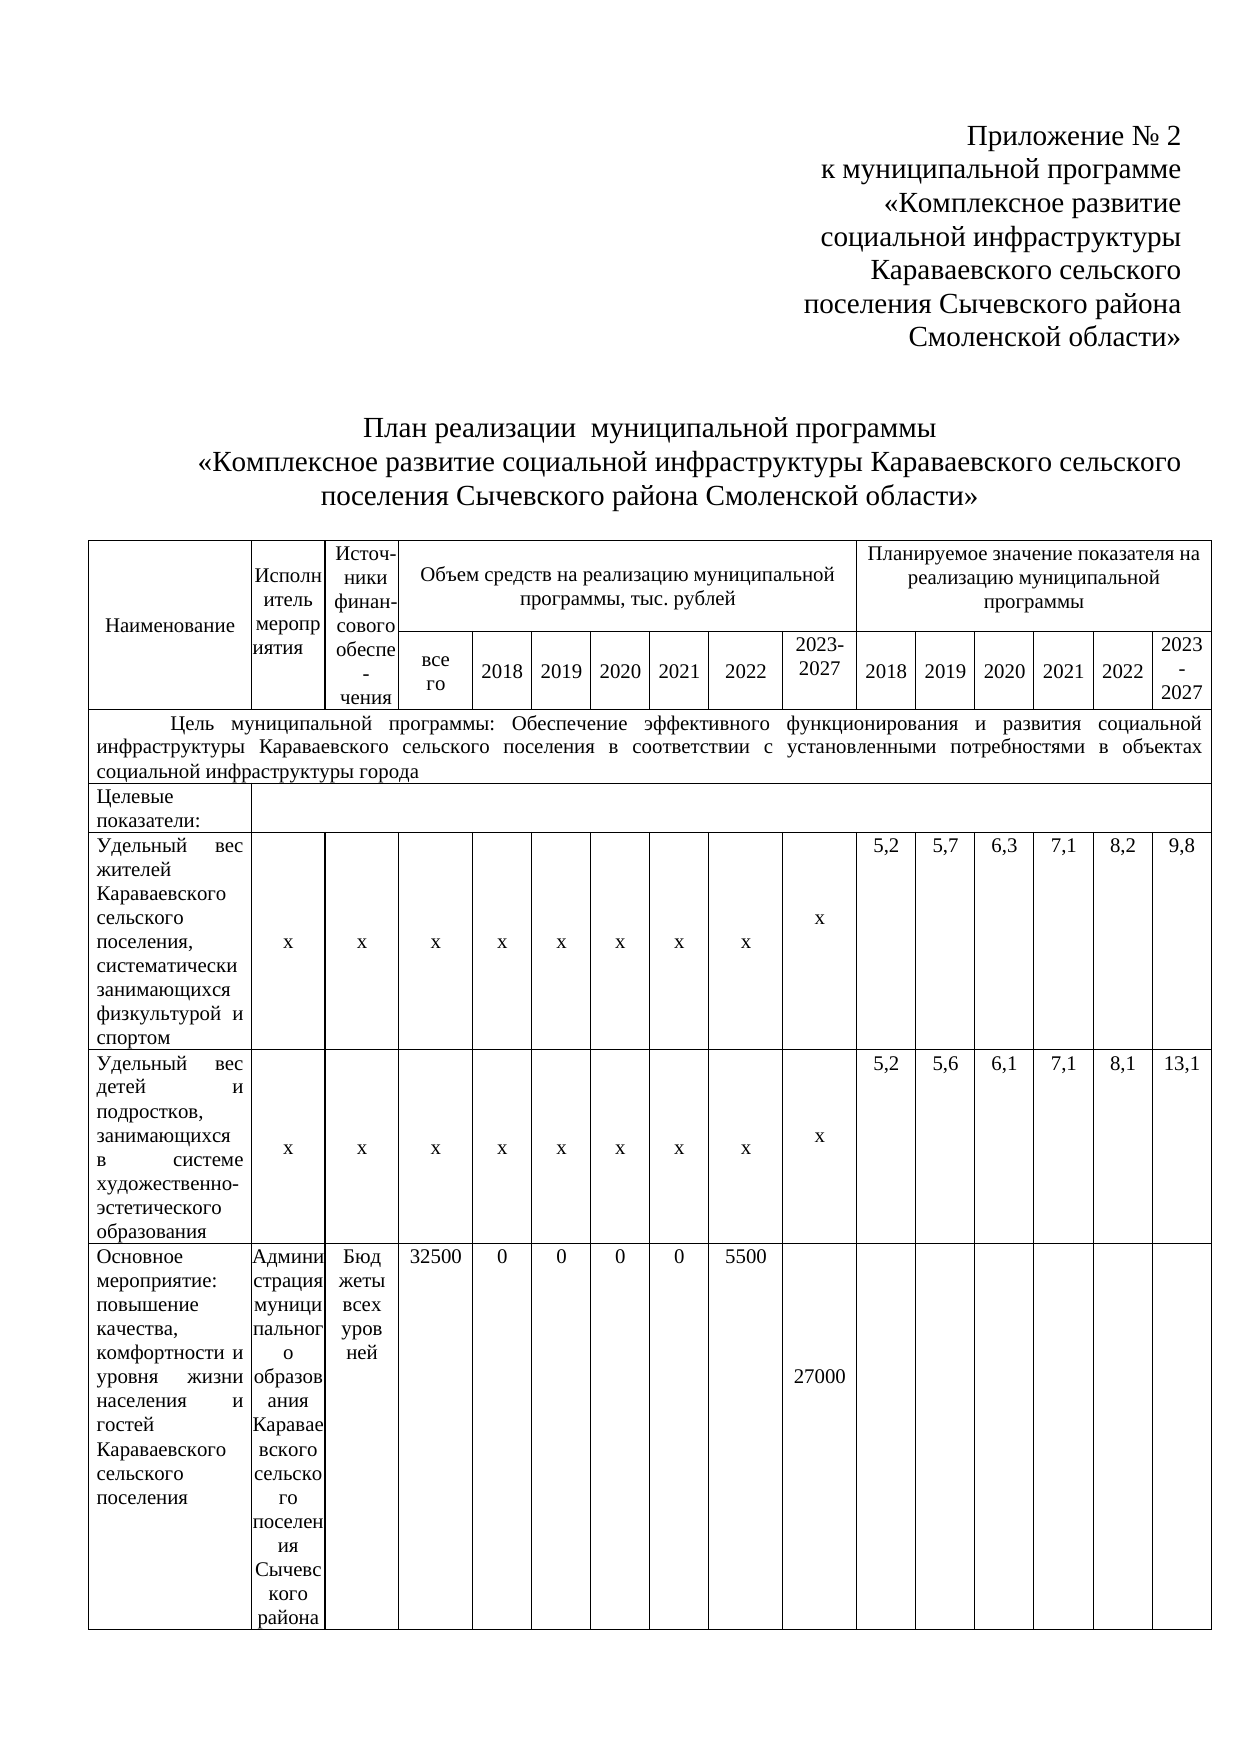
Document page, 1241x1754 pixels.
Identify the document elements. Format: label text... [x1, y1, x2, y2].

table_cell 2019 [532, 632, 590, 709]
table_cell х [709, 833, 782, 1049]
table_cell х [252, 1050, 324, 1243]
table_cell 2021 [650, 632, 708, 709]
table_cell 2018 [473, 632, 531, 709]
table_cell 2021 [1034, 632, 1093, 709]
table_cell х [650, 833, 708, 1049]
table_cell 0 [650, 1244, 708, 1629]
text Караваевского сельского [118, 252, 1181, 286]
table_cell Цель муниципальной программы: Обеспечение эффективного функционирования и развития социальной инфраструктуры Караваевского сельского поселения в соответствии с установленными потребностями в объектах социальной инфраструктуры города [89, 710, 1211, 783]
table_cell 7,1 [1034, 833, 1093, 1049]
text «Комплексное развитие [118, 185, 1181, 219]
table_cell 2022 [1094, 632, 1152, 709]
table_cell 2019 [916, 632, 974, 709]
table_cell 2023-2027 [783, 632, 856, 709]
table_cell х [399, 833, 472, 1049]
table_cell 5,2 [857, 1050, 915, 1243]
table_cell х [709, 1050, 782, 1243]
table_cell х [399, 1050, 472, 1243]
text Смоленской области» [118, 319, 1181, 353]
table_cell 27000 [783, 1244, 856, 1629]
table_cell [252, 784, 1211, 832]
table_cell х [473, 833, 531, 1049]
table_cell 32500 [399, 1244, 472, 1629]
table_cell х [591, 833, 649, 1049]
table_cell 6,3 [975, 833, 1033, 1049]
table_header Наименование [89, 541, 251, 709]
table_cell 2018 [857, 632, 915, 709]
table_cell х [326, 1050, 398, 1243]
table_cell х [591, 1050, 649, 1243]
text Приложение № 2 [118, 118, 1181, 152]
table_cell 7,1 [1034, 1050, 1093, 1243]
table_header Исполнитель мероприятия [252, 541, 324, 709]
table_header Объем средств на реализацию муниципальной программы, тыс. рублей [399, 541, 856, 631]
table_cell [89, 1244, 251, 1629]
table_cell [975, 1244, 1033, 1629]
table_cell 0 [591, 1244, 649, 1629]
table_cell 13,1 [1153, 1050, 1211, 1243]
table_cell 0 [473, 1244, 531, 1629]
table_cell х [783, 833, 856, 1049]
text поселения Сычевского района Смоленской области» [118, 478, 1181, 511]
table_cell [1153, 1244, 1211, 1629]
text социальной инфраструктуры [118, 219, 1181, 252]
table_cell [1094, 1244, 1152, 1629]
text к муниципальной программе [118, 152, 1181, 185]
table_cell Целевые показатели: [89, 784, 251, 832]
table_cell [857, 1244, 915, 1629]
table_cell 5,2 [857, 833, 915, 1049]
table_header Источ- ники финан- сового обеспе- чения [326, 541, 398, 709]
table_cell Удельный вес жителей Караваевского сельского поселения, систематически занимающихся физкультурой и спортом [89, 833, 251, 1049]
table_cell 2020 [975, 632, 1033, 709]
table_cell х [326, 833, 398, 1049]
table_cell [916, 1244, 974, 1629]
table_cell [1034, 1244, 1093, 1629]
table_cell х [783, 1050, 856, 1243]
table_cell 2022 [709, 632, 782, 709]
text поселения Сычевского района [118, 286, 1181, 319]
text «Комплексное развитие социальной инфраструктуры Караваевского сельского [118, 444, 1181, 478]
table_cell 8,1 [1094, 1050, 1152, 1243]
table_cell 5,7 [916, 833, 974, 1049]
table_cell 9,8 [1153, 833, 1211, 1049]
table_cell 2020 [591, 632, 649, 709]
table_cell 8,2 [1094, 833, 1152, 1049]
table_cell 5,6 [916, 1050, 974, 1243]
table_cell х [473, 1050, 531, 1243]
table_cell х [532, 1050, 590, 1243]
table_cell 6,1 [975, 1050, 1033, 1243]
table_cell х [650, 1050, 708, 1243]
table_cell х [252, 833, 324, 1049]
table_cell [326, 1244, 398, 1629]
table_cell 2023-2027 [1153, 632, 1211, 709]
table_header Планируемое значение показателя на реализацию муниципальной программы [857, 541, 1211, 631]
table_cell 0 [532, 1244, 590, 1629]
table_cell Удельный вес детей и подростков, занимающихся в системе художественно-эстетического образования [89, 1050, 251, 1243]
table_cell 5500 [709, 1244, 782, 1629]
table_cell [252, 1244, 324, 1629]
text План реализации муниципальной программы [118, 411, 1181, 444]
table_cell все го [399, 632, 472, 709]
table_cell х [532, 833, 590, 1049]
